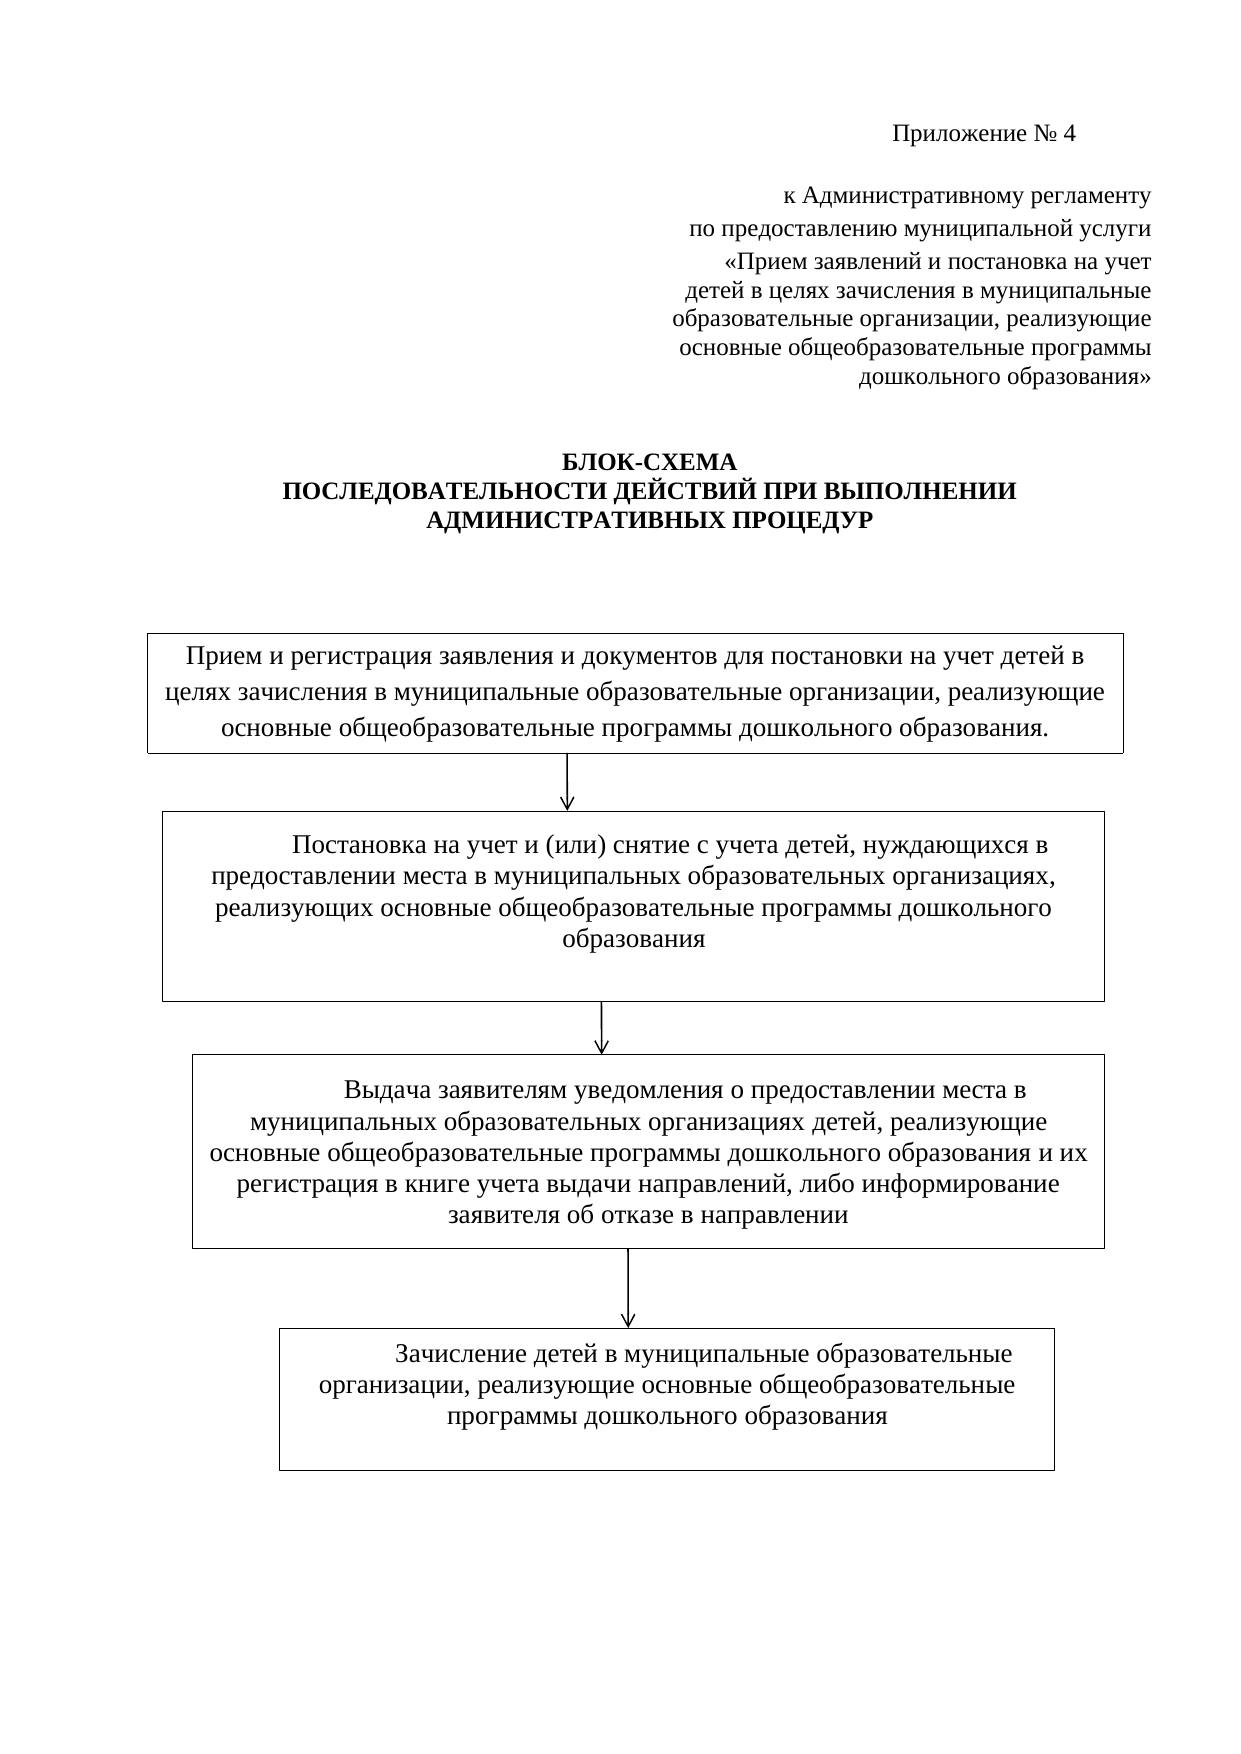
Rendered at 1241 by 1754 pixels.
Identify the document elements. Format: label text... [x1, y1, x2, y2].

text «Прием заявлений и постановка на учет [148, 246, 1152, 275]
text БЛОК-СХЕМА [148, 447, 1152, 476]
table_header Прием и регистрация заявления и документов для постановки на учет детей в целях зачисления в муниципальные образовательные организации, реализующие основные общеобразовательные программы дошкольного образования. [148, 634, 1123, 752]
text ПОСЛЕДОВАТЕЛЬНОСТИ ДЕЙСТВИЙ ПРИ ВЫПОЛНЕНИИ [148, 476, 1152, 505]
text по предоставлению муниципальной услуги [148, 213, 1152, 242]
text к Административному регламенту [148, 180, 1152, 209]
text Приложение № 4 [148, 118, 1152, 147]
text образовательные организации, реализующие [148, 303, 1152, 332]
text дошкольного образования» [148, 361, 1152, 390]
text детей в целях зачисления в муниципальные [148, 275, 1152, 303]
text АДМИНИСТРАТИВНЫХ ПРОЦЕДУР [148, 505, 1152, 533]
text основные общеобразовательные программы [148, 332, 1152, 361]
